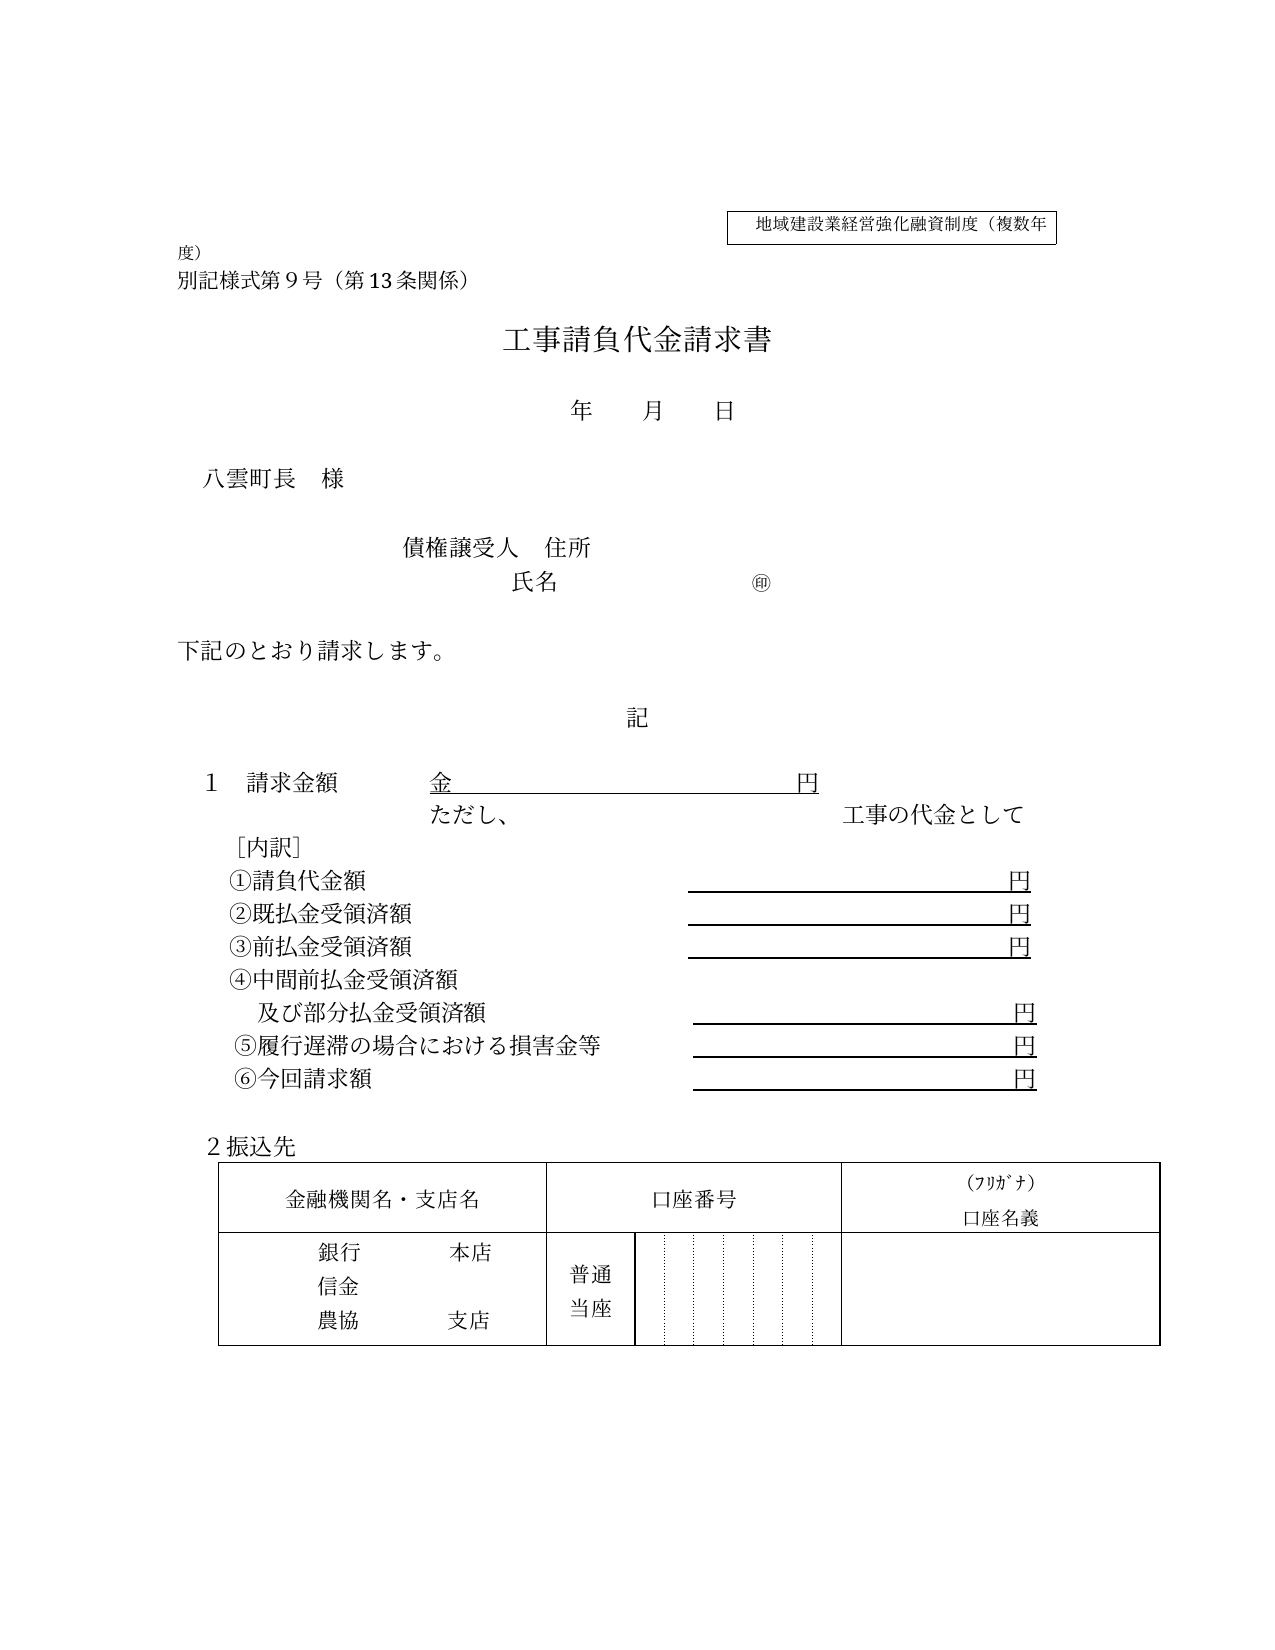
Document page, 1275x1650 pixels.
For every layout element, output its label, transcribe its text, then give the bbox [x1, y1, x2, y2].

table_cell [812, 1233, 841, 1345]
text ④中間前払金受領済額 [177, 962, 1098, 995]
text 年 月 日 [177, 392, 1098, 426]
text ⑥今回請求額 円 [177, 1061, 1098, 1094]
text 別記様式第９号（第13条関係） [177, 265, 1048, 294]
table_cell [842, 1233, 1159, 1345]
table_cell [753, 1233, 782, 1345]
table_header （ﾌﾘｶﾞﾅ） 口座名義 [842, 1163, 1159, 1232]
text １ 請求金額 金 円 [177, 764, 1098, 797]
text 工事請負代金請求書 [177, 323, 1098, 358]
text ③前払金受領済額 円 [177, 929, 1098, 962]
text ①請負代金額 円 [177, 863, 1098, 896]
table_cell [724, 1233, 753, 1345]
table_cell [665, 1233, 694, 1345]
text ⑤履行遅滞の場合における損害金等 円 [177, 1028, 1098, 1061]
table_header 口座番号 [547, 1163, 841, 1232]
text 記 [177, 700, 1098, 733]
text ②既払金受領済額 円 [177, 896, 1098, 929]
text ただし、 工事の代金として [177, 797, 1098, 830]
table_cell 銀行 本店 信金 農協 支店 [219, 1233, 546, 1345]
table_cell [694, 1233, 723, 1345]
table_header 金融機関名・支店名 [219, 1163, 546, 1232]
text ［内訳］ [177, 830, 1098, 863]
text 及び部分払金受領済額 円 [177, 995, 1098, 1028]
table_cell [636, 1233, 664, 1345]
text 債権譲受人 住所 [177, 529, 1098, 563]
table_cell [783, 1233, 812, 1345]
table_cell 普通 当座 [547, 1233, 634, 1345]
text 下記のとおり請求します。 [177, 632, 1098, 666]
text ２振込先 [177, 1128, 1098, 1162]
text 氏名 ㊞ [177, 563, 1098, 598]
text 地域建設業経営強化融資制度（複数年度） [177, 207, 1048, 265]
text 八雲町長 様 [177, 461, 1098, 495]
